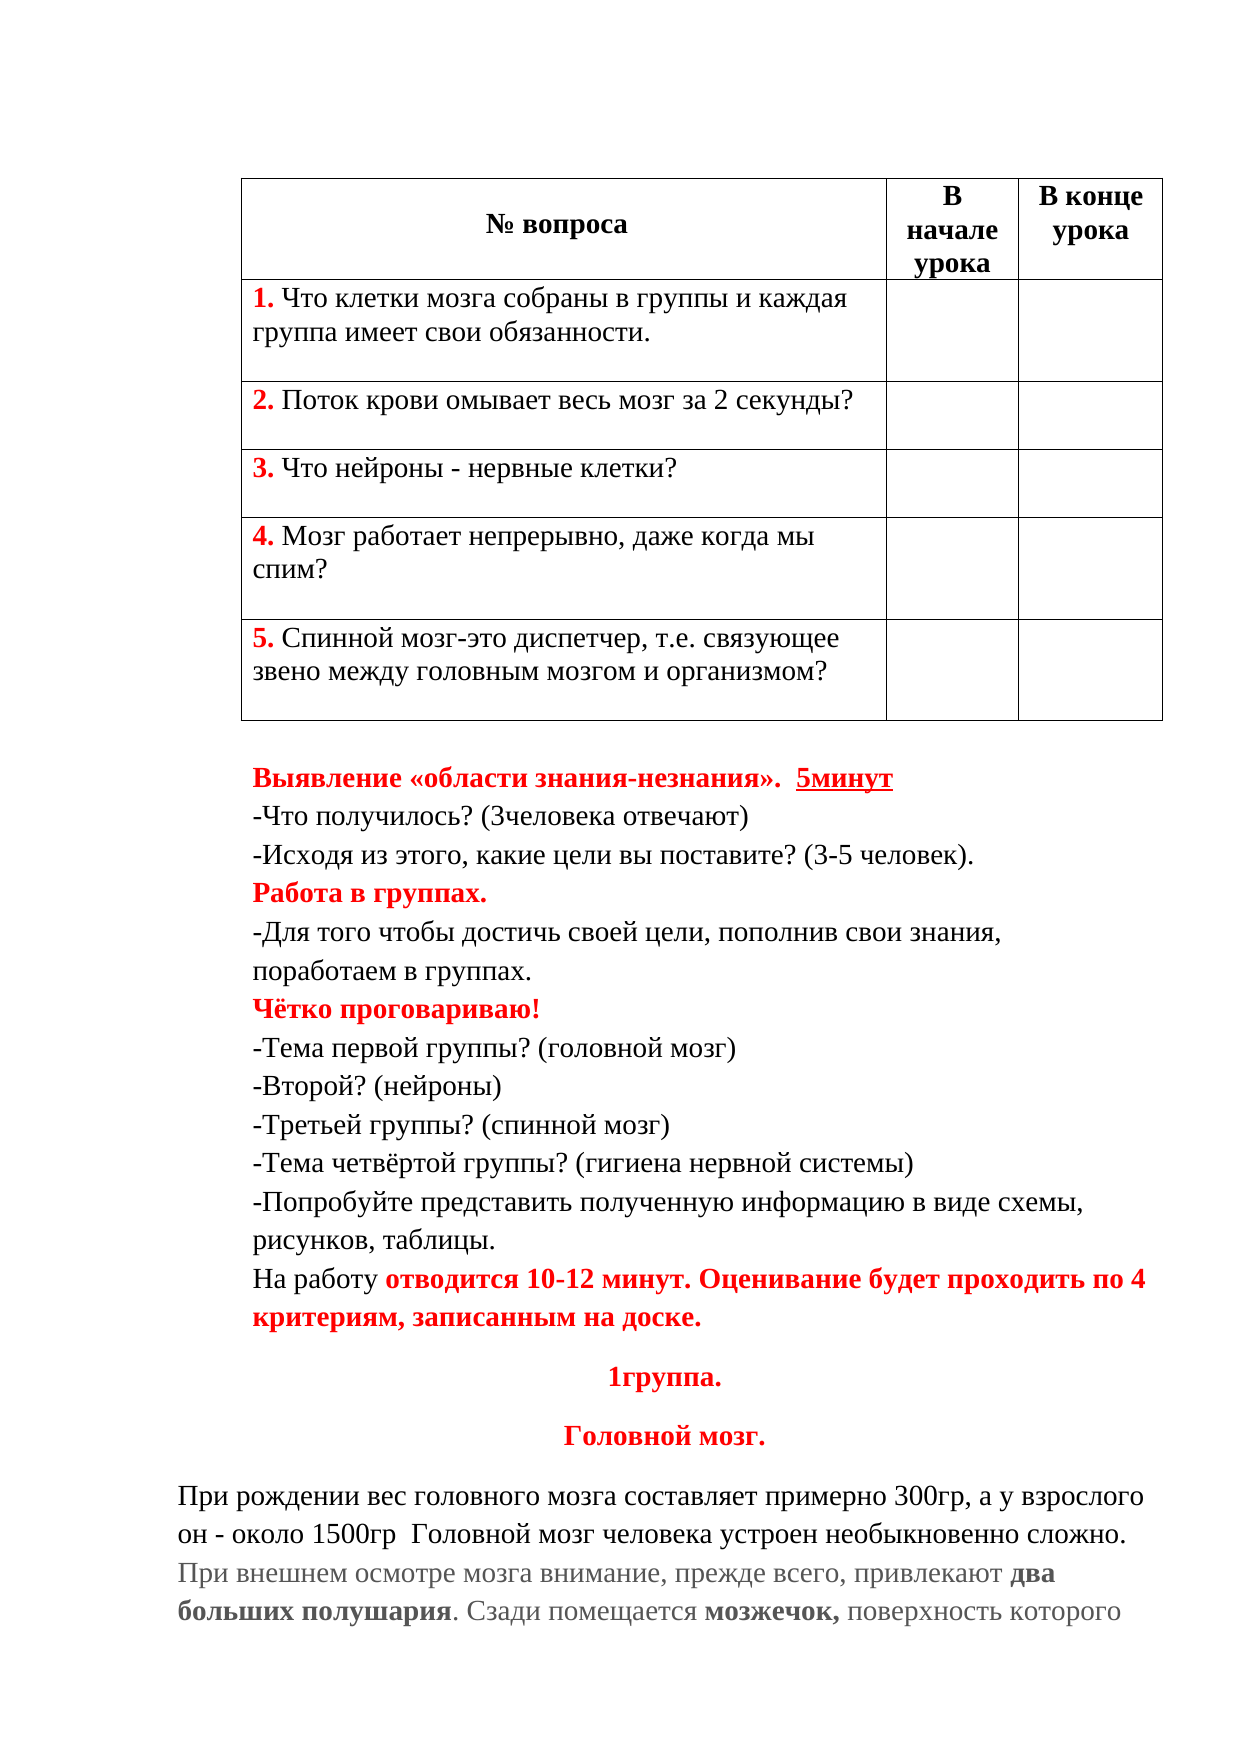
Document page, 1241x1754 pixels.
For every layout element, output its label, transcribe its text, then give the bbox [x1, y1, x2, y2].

table_cell 4. Мозг работает непрерывно, даже когда мы спим? [242, 518, 886, 619]
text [177, 1478, 1152, 1627]
list -Исходя из этого, какие цели вы поставите? (3-5 человек). [252, 837, 1152, 871]
list Чётко проговариваю! [252, 991, 1152, 1025]
table_cell [1019, 382, 1162, 449]
table_cell [1019, 280, 1162, 381]
table_cell [1019, 620, 1162, 720]
list -Тема четвёртой группы? (гигиена нервной системы) [252, 1145, 1152, 1179]
list -Что получилось? (3человека отвечают) [252, 798, 1152, 832]
table_cell [1019, 518, 1162, 619]
list -Второй? (нейроны) [252, 1068, 1152, 1102]
table_cell 2. Поток крови омывает весь мозг за 2 секунды? [242, 382, 886, 449]
table_cell [887, 280, 1018, 381]
table_cell 5. Спинной мозг-это диспетчер, т.е. связующее звено между головным мозгом и организмом? [242, 620, 886, 720]
list Работа в группах. [252, 876, 1152, 909]
table_header В конце урока [1019, 179, 1162, 279]
table_cell 3. Что нейроны - нервные клетки? [242, 450, 886, 517]
list -Третьей группы? (спинной мозг) [252, 1107, 1152, 1140]
table_header В начале урока [887, 179, 1018, 279]
table_cell [887, 382, 1018, 449]
list -Попробуйте представить полученную информацию в виде схемы, рисунков, таблицы. [252, 1184, 1152, 1256]
table_cell 1. Что клетки мозга собраны в группы и каждая группа имеет свои обязанности. [242, 280, 886, 381]
text Головной мозг. [177, 1418, 1152, 1452]
table_header № вопроса [242, 179, 886, 279]
table_cell [887, 450, 1018, 517]
table_cell [1019, 450, 1162, 517]
list Выявление «области знания-незнания». 5минут [252, 760, 1152, 793]
list -Для того чтобы достичь своей цели, пополнив свои знания, поработаем в группах. [252, 914, 1152, 986]
text 1группа. [177, 1359, 1152, 1392]
list -Тема первой группы? (головной мозг) [252, 1030, 1152, 1063]
table_cell [887, 518, 1018, 619]
list На работу отводится 10-12 минут. Оценивание будет проходить по 4 критериям, записанным на доске. [252, 1261, 1152, 1333]
table_cell [887, 620, 1018, 720]
